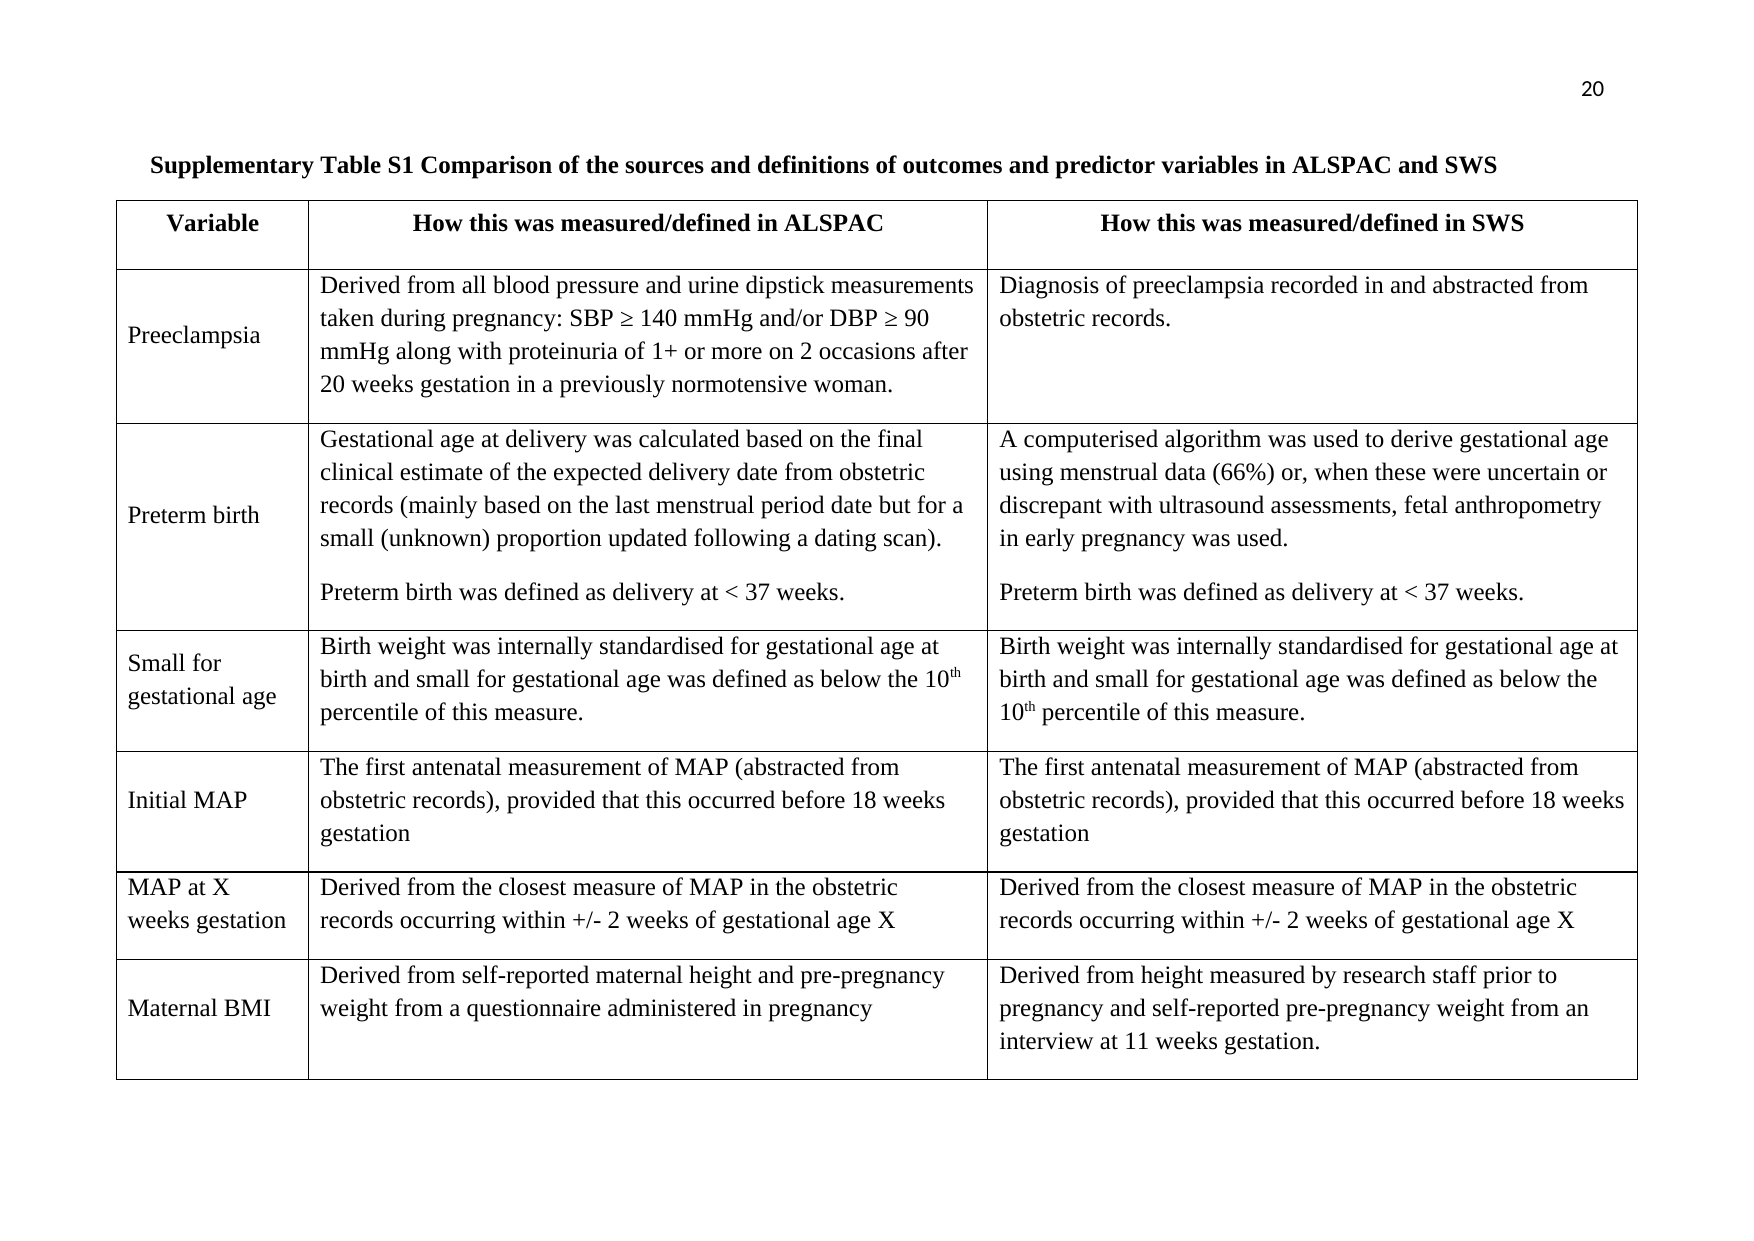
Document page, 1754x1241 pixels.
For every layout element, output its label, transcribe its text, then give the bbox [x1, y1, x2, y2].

table_cell Birth weight was internally standardised for gestational age at birth and small for gestational age was defined as below the 10th percentile of this measure. [309, 631, 987, 751]
table_cell Derived from self-reported maternal height and pre-pregnancy weight from a questionnaire administered in pregnancy [309, 960, 987, 1079]
table_cell Initial MAP [117, 752, 308, 871]
table_header Variable [117, 201, 308, 269]
table_cell The first antenatal measurement of MAP (abstracted from obstetric records), provided that this occurred before 18 weeks gestation [309, 752, 987, 871]
table_header How this was measured/defined in ALSPAC [309, 201, 987, 269]
table_cell Preeclampsia [117, 270, 308, 423]
table_cell Preterm birth [117, 424, 308, 630]
text Supplementary Table S1 Comparison of the sources and definitions of outcomes and predictor variables in ALSPAC and SWS [150, 150, 1604, 179]
table_cell Diagnosis of preeclampsia recorded in and abstracted from obstetric records. [988, 270, 1637, 423]
table_cell Birth weight was internally standardised for gestational age at birth and small for gestational age was defined as below the 10th percentile of this measure. [988, 631, 1637, 751]
table_cell Derived from height measured by research staff prior to pregnancy and self-reported pre-pregnancy weight from an interview at 11 weeks gestation. [988, 960, 1637, 1079]
table_cell Small for gestational age [117, 631, 308, 751]
table_cell Derived from all blood pressure and urine dipstick measurements taken during pregnancy: SBP ≥ 140 mmHg and/or DBP ≥ 90 mmHg along with proteinuria of 1+ or more on 2 occasions after 20 weeks gestation in a previously normotensive woman. [309, 270, 987, 423]
table_cell MAP at X weeks gestation [117, 873, 308, 959]
table_cell Gestational age at delivery was calculated based on the final clinical estimate of the expected delivery date from obstetric records (mainly based on the last menstrual period date but for a small (unknown) proportion updated following a dating scan). Preterm birth was defined as delivery at < 37 weeks. [309, 424, 987, 630]
table_cell A computerised algorithm was used to derive gestational age using menstrual data (66%) or, when these were uncertain or discrepant with ultrasound assessments, fetal anthropometry in early pregnancy was used. Preterm birth was defined as delivery at < 37 weeks. [988, 424, 1637, 630]
table_cell The first antenatal measurement of MAP (abstracted from obstetric records), provided that this occurred before 18 weeks gestation [988, 752, 1637, 871]
table_cell Derived from the closest measure of MAP in the obstetric records occurring within +/- 2 weeks of gestational age X [988, 873, 1637, 959]
table_header How this was measured/defined in SWS [988, 201, 1637, 269]
table_cell Derived from the closest measure of MAP in the obstetric records occurring within +/- 2 weeks of gestational age X [309, 873, 987, 959]
table_cell Maternal BMI [117, 960, 308, 1079]
